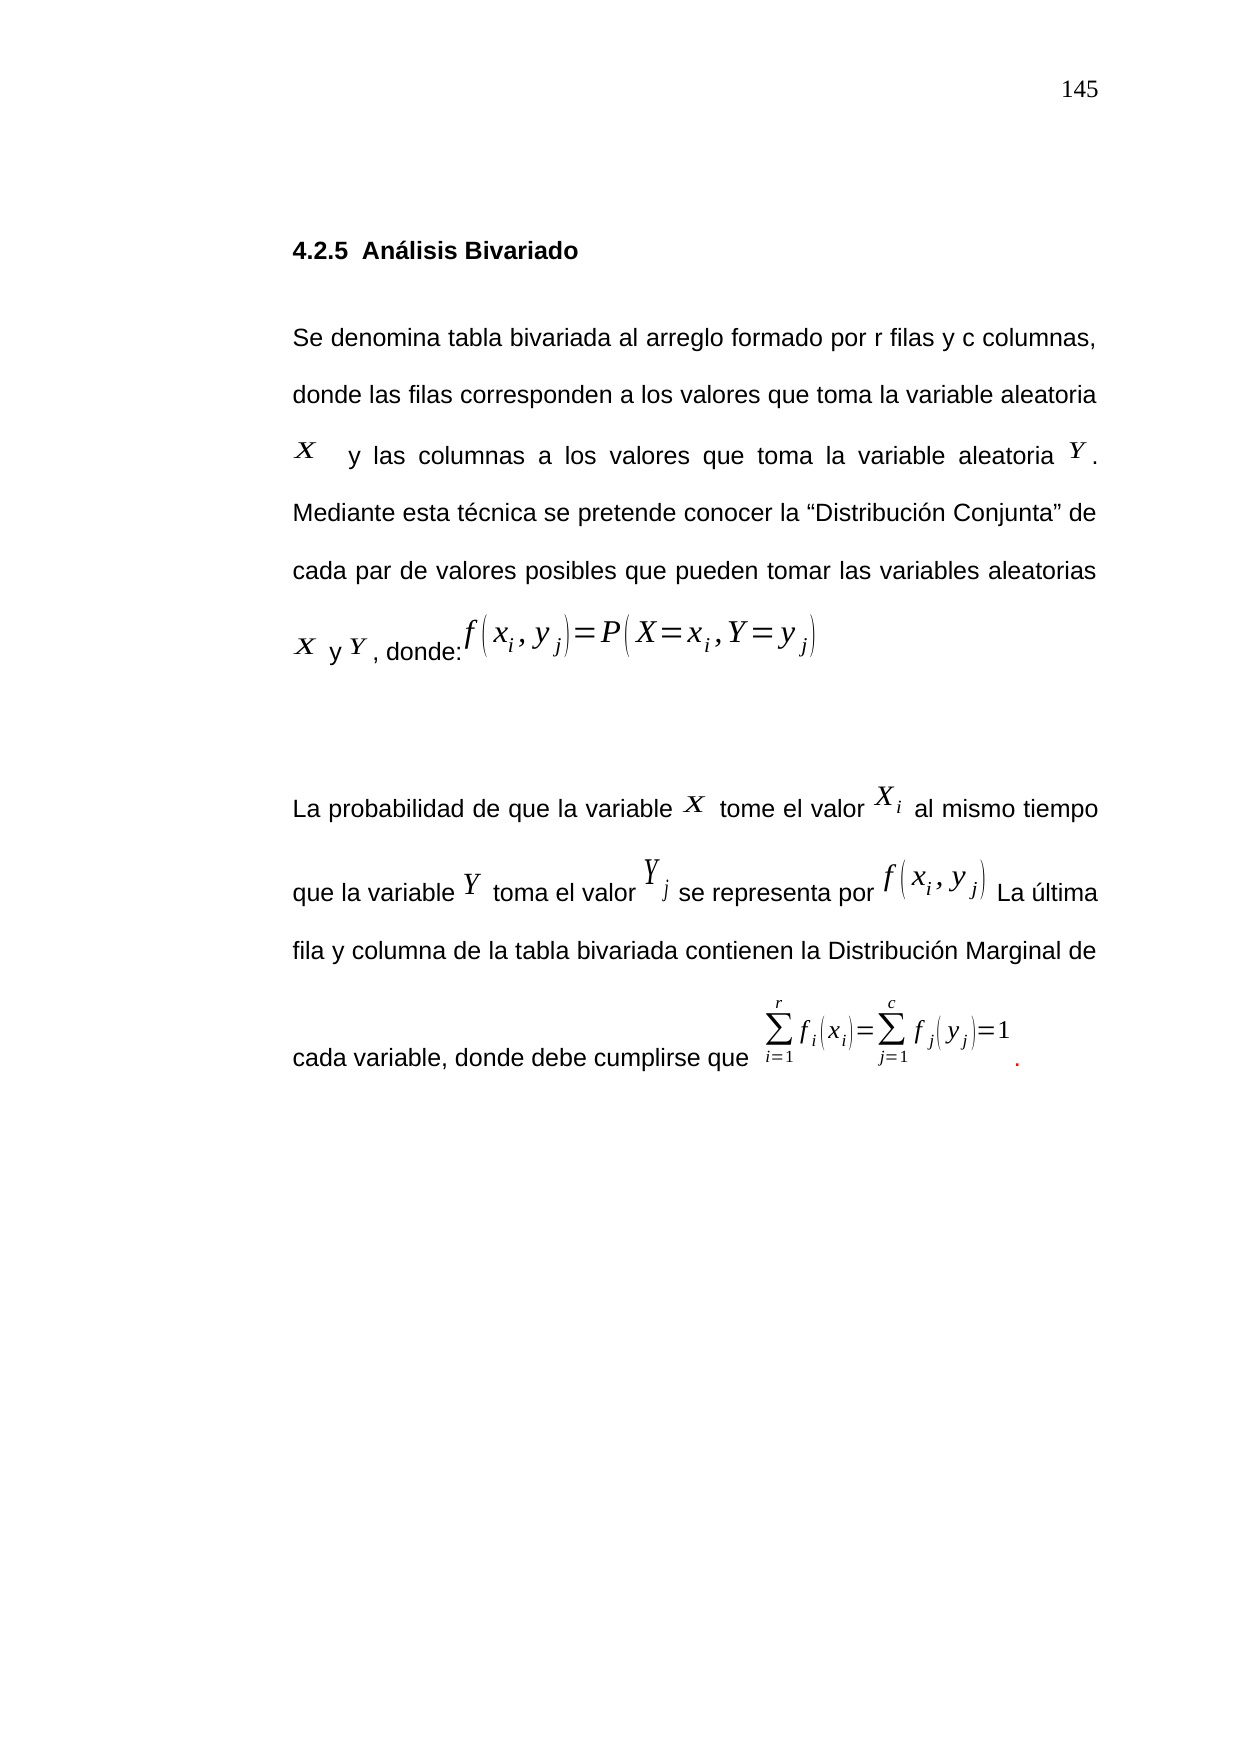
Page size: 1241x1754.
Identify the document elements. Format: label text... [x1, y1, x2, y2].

text Se denomina tabla bivariada al arreglo formado por r filas y c columnas, donde las filas corresponden a los valores que toma la variable aleatoria y las columnas a los valores que toma la variable aleatoria . Mediante esta técnica se pretende conocer la “Distribución Conjunta” de cada par de valores posibles que pueden tomar las variables aleatorias y , donde: [292, 322, 1098, 665]
text La probabilidad de que la variable tome el valor al mismo tiempo que la variable toma el valor se representa por La última fila y columna de la tabla bivariada contienen de cada variable, donde debe cumplirse que . [292, 780, 1098, 1072]
text 4.2.5 Análisis Bivariado [292, 236, 1098, 265]
